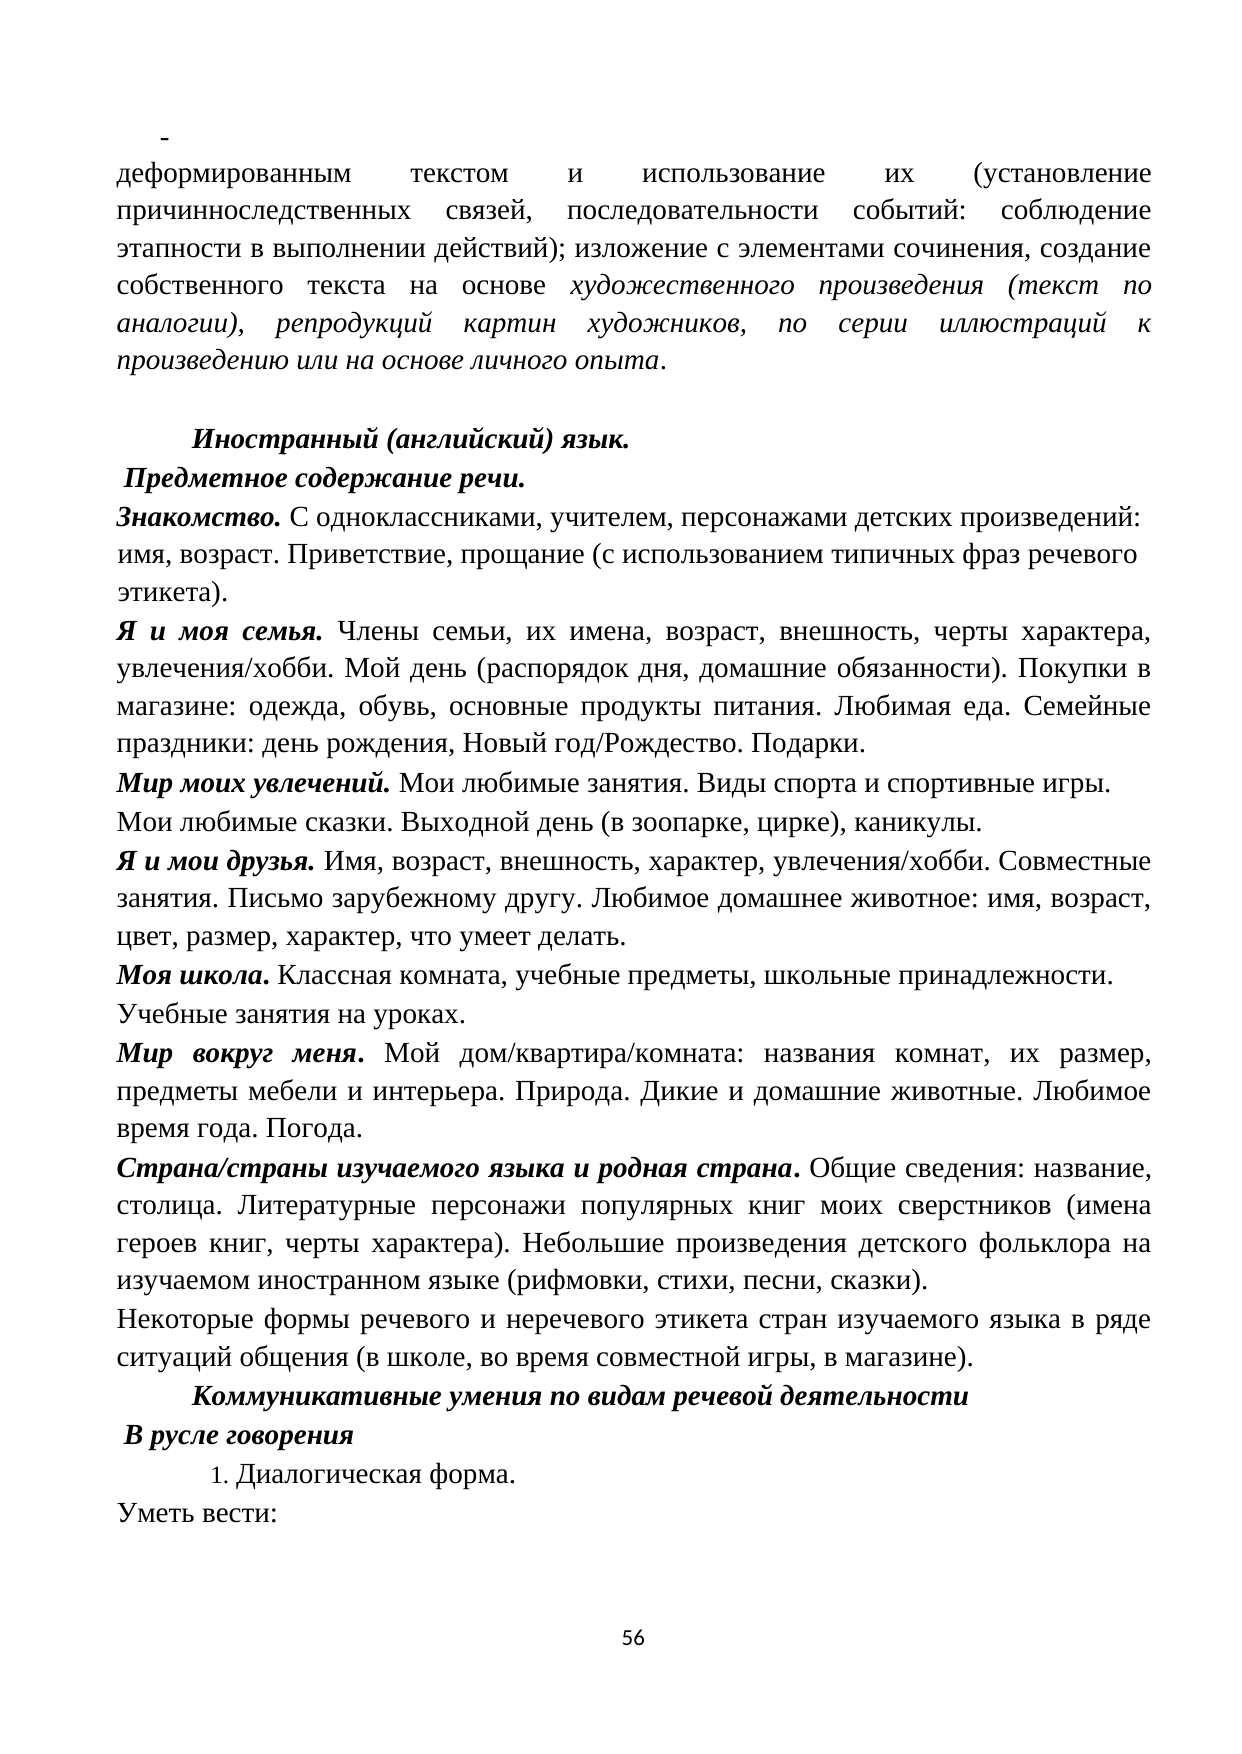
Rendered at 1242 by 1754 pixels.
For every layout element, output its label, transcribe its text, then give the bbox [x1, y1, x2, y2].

text Моя школа. Классная комната, учебные предметы, школьные принадлежности. [116, 957, 1152, 991]
text Я и мои друзья. Имя, возраст, внешность, характер, увлечения/хобби. Совместные занятия. Письмо зарубежному другу. Любимое домашнее животное: имя, возраст, цвет, размер, характер, что умеет делать. [116, 843, 1152, 952]
text Мир вокруг меня. Мой дом/квартира/комната: названия комнат, их размер, предметы мебели и интерьера. Природа. Дикие и домашние животные. Любимое время года. Погода. [116, 1036, 1152, 1144]
text Предметное содержание речи. [116, 460, 1153, 493]
text Учебные занятия на уроках. [116, 996, 1152, 1030]
text Мои любимые сказки. Выходной день (в зоопарке, цирке), каникулы. [116, 804, 1152, 837]
text Коммуникативные умения по видам речевой деятельности [192, 1378, 1153, 1412]
text В русле говорения [116, 1417, 1153, 1451]
text Я и моя семья. Члены семьи, их имена, возраст, внешность, черты характера, увлечения/хобби. Мой день (распорядок дня, домашние обязанности). Покупки в магазине: одежда, обувь, основные продукты питания. Любимая еда. Семейные праздники: день рождения, Новый год/Рождество. Подарки. [116, 613, 1152, 759]
text 1. Диалогическая форма. [210, 1456, 1152, 1490]
text Мир моих увлечений. Мои любимые занятия. Виды спорта и спортивные игры. [116, 765, 1152, 798]
text Уметь вести: [116, 1496, 1152, 1529]
text Страна/страны изучаемого языка и родная страна. Общие сведения: название, столица. Литературные персонажи популярных книг моих сверстников (имена героев книг, черты характера). Небольшие произведения детского фольклора на изучаемом иностранном языке (рифмовки, стихи, песни, сказки). [116, 1150, 1152, 1296]
text Иностранный (английский) язык. [192, 421, 1153, 454]
text Некоторые формы речевого и неречевого этикета стран изучаемого языка в ряде ситуаций общения (в школе, во время совместной игры, в магазине). [116, 1301, 1152, 1372]
text Знакомство. С одноклассниками, учителем, персонажами детских произведений: имя, возраст. Приветствие, прощание (с использованием типичных фраз речевого этикета). [116, 499, 1153, 608]
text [116, 155, 1152, 376]
